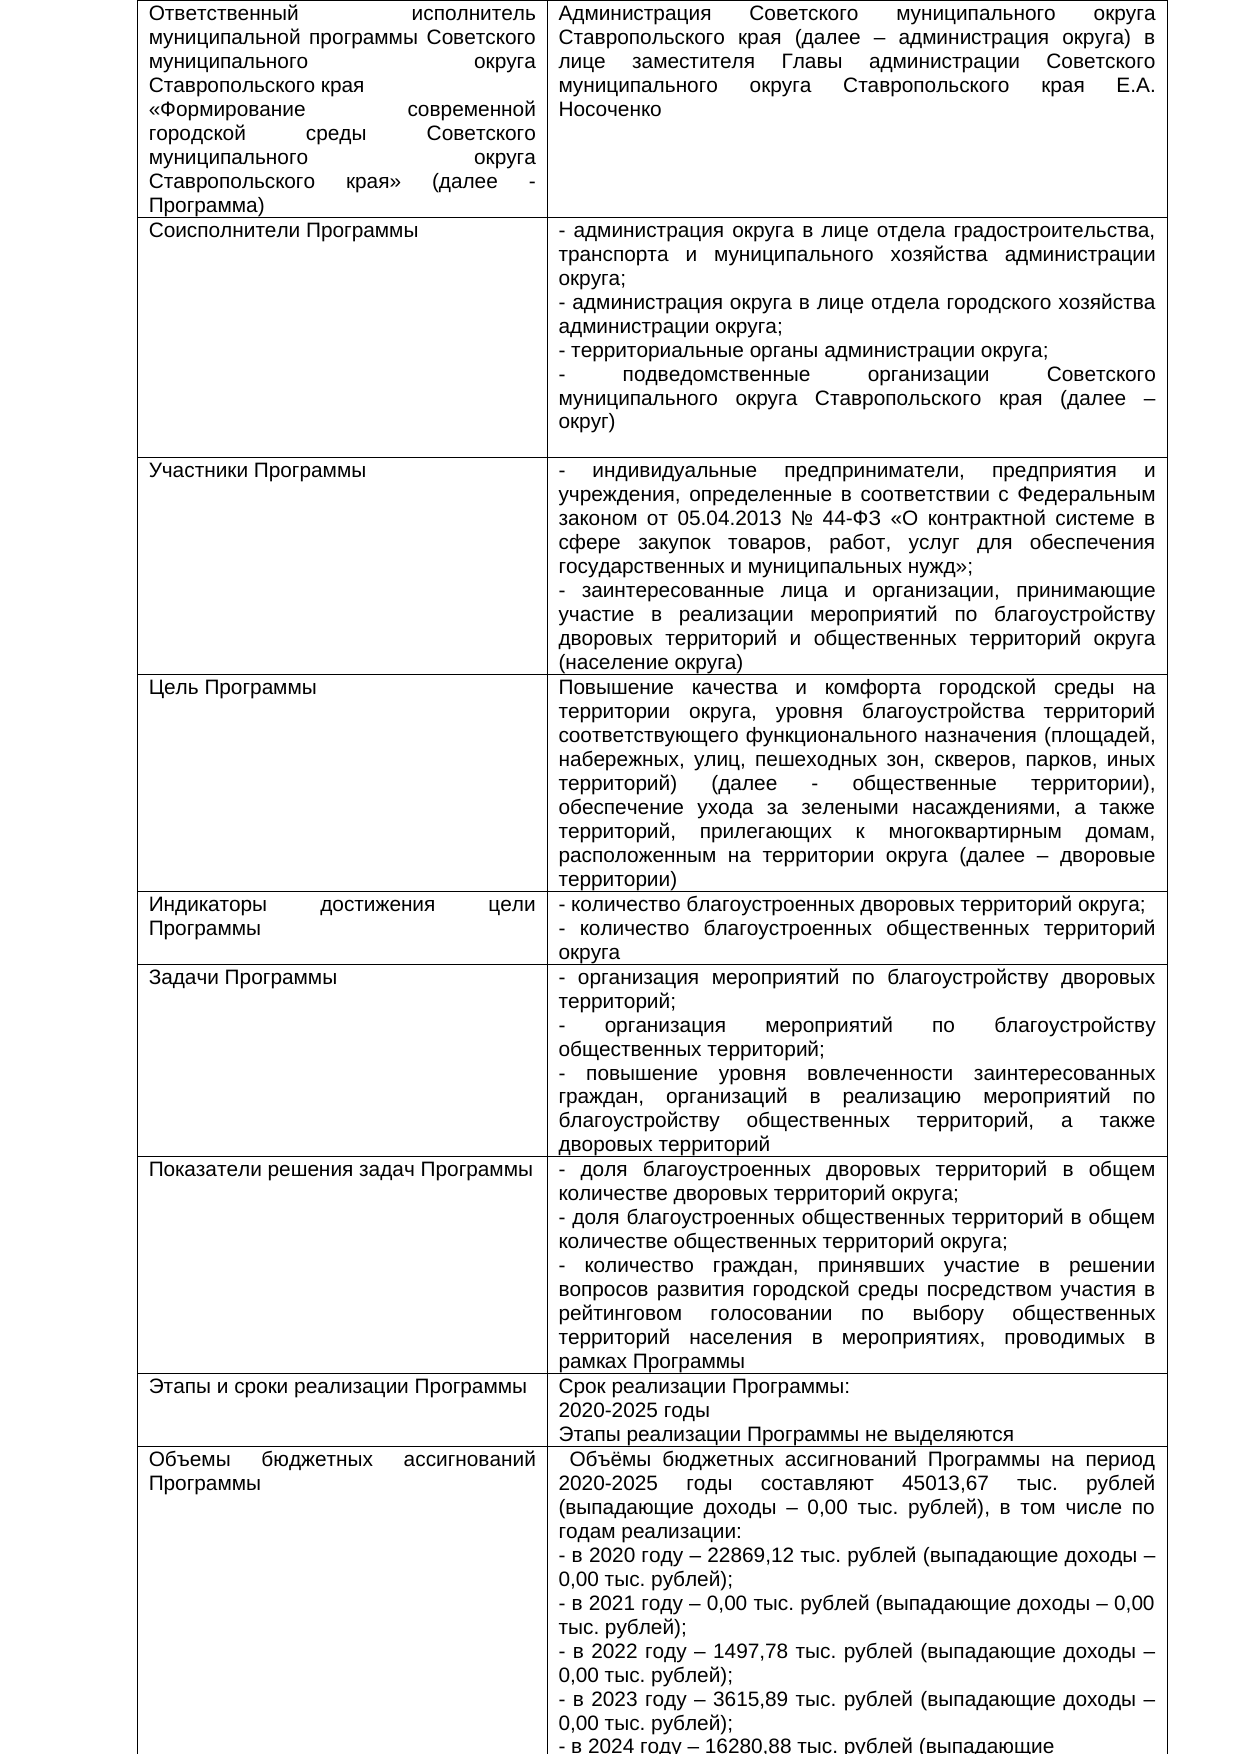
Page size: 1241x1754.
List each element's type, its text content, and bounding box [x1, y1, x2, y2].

table_cell - администрация округа в лице отдела градостроительства, транспорта и муниципального хозяйства администрации округа; - администрация округа в лице отдела городского хозяйства администрации округа; - территориальные органы администрации округа; - подведомственные организации Советского муниципального округа Ставропольского края (далее – округ) [548, 218, 1167, 457]
table_cell Объемы бюджетных ассигнований Программы [138, 1447, 547, 1754]
table_cell - доля благоустроенных дворовых территорий в общем количестве дворовых территорий округа; - доля благоустроенных общественных территорий в общем количестве общественных территорий округа; - количество граждан, принявших участие в решении вопросов развития городской среды посредством участия в рейтинговом голосовании по выбору общественных территорий населения в мероприятиях, проводимых в рамках Программы [548, 1157, 1167, 1373]
table_cell Срок реализации Программы: 2020-2025 годы Этапы реализации Программы не выделяются [548, 1374, 1167, 1446]
table_cell Соисполнители Программы [138, 218, 547, 457]
table_cell Участники Программы [138, 458, 547, 674]
table_cell Задачи Программы [138, 965, 547, 1156]
table_cell - количество благоустроенных дворовых территорий округа; - количество благоустроенных общественных территорий округа [548, 892, 1167, 963]
table_cell Показатели решения задач Программы [138, 1157, 547, 1373]
table_cell Индикаторы достижения цели Программы [138, 892, 547, 963]
table_cell Повышение качества и комфорта городской среды на территории округа, уровня благоустройства территорий соответствующего функционального назначения (площадей, набережных, улиц, пешеходных зон, скверов, парков, иных территорий) (далее - общественные территории), обеспечение ухода за зелеными насаждениями, а также территорий, прилегающих к многоквартирным домам, расположенным на территории округа (далее – дворовые территории) [548, 675, 1167, 891]
table_cell Этапы и сроки реализации Программы [138, 1374, 547, 1446]
table_header Ответственный исполнитель муниципальной программы Советского муниципального округа Ставропольского края «Формирование современной городской среды Советского муниципального округа Ставропольского края» (далее - Программа) [138, 1, 547, 217]
table_header Администрация Советского муниципального округа Ставропольского края (далее – администрация округа) в лице заместителя Главы администрации Советского муниципального округа Ставропольского края Е.А. Носоченко [548, 1, 1167, 217]
table_cell Объёмы бюджетных ассигнований Программы на период 2020-2025 годы составляют 45013,67 тыс. рублей (выпадающие доходы – 0,00 тыс. рублей), в том числе по годам реализации: - в 2020 году – 22869,12 тыс. рублей (выпадающие доходы – 0,00 тыс. рублей); - в 2021 году – 0,00 тыс. рублей (выпадающие доходы – 0,00 тыс. рублей); - в 2022 году – 1497,78 тыс. рублей (выпадающие доходы – 0,00 тыс. рублей); - в 2023 году – 3615,89 тыс. рублей (выпадающие доходы – 0,00 тыс. рублей); - в 2024 году – 16280,88 тыс. рублей (выпадающие доходы – 0,00 тыс. рублей); - в 2025 году – 750,00 тыс. рублей (выпадающие доходы – 0,00 тыс. рублей), из них: средств бюджета Российской Федерации (далее – ФБ) – 0,00 тыс. рублей, в том числе по годам реализации: - в 2020 году - 0,00 тыс. рублей; - в 2021 году - 0,00 тыс. рублей; - в 2022 году - 0,00 тыс. рублей; - в 2023 году - 0,00 тыс. рублей; - в 2024 году - 0,00 тыс. рублей; - в 2025 году - 0,00 тыс. рублей, средств бюджета Ставропольского края (далее – КБ) – 39237,51 тыс. рублей, в том числе по годам реализации: - в 2020 году – 21706,63 тыс. рублей; - в 2021 году - 0,00 тыс. рублей; - в 2022 году - 0,00 тыс. рублей; - в 2023 году - 2000,00 тыс. рублей; - в 2024 году – 15530,88 тыс. рублей; - в 2025 году - 0,00 тыс. рублей, Средств бюджета Советского муниципального округа Ставропольского края (далее – МБ) – 5776,16 тыс. рублей (выпадающие доходы – 0,00 тыс. рублей), в том числе по годам реализации: - в 2020 году – 1162,49 тыс. рублей (выпадающие доходы – 0,00 тыс. рублей); - в 2021 году – 0,00 тыс. рублей (выпадающие доходы – 0,00 тыс. рублей); - в 2022 году – 1497,78 тыс. рублей (выпадающие доходы – 0,00 тыс. рублей); - в 2023 году – 1615,89 тыс. рублей (выпадающие доходы – 0,00 тыс. рублей); - в 2024 году – 750,00 тыс. рублей (выпадающие доходы – 0,00 тыс. рублей); - в 2025 году – 750,00 тыс. рублей (выпадающие доходы – 0,00 тыс. рублей). Прогнозируемые суммы уточняются при формировании МБ на текущий финансовый год и плановый период [548, 1447, 1167, 1754]
table_cell Цель Программы [138, 675, 547, 891]
table_cell - индивидуальные предприниматели, предприятия и учреждения, определенные в соответствии с Федеральным законом от 05.04.2013 № 44-ФЗ «О контрактной системе в сфере закупок товаров, работ, услуг для обеспечения государственных и муниципальных нужд»; - заинтересованные лица и организации, принимающие участие в реализации мероприятий по благоустройству дворовых территорий и общественных территорий округа (население округа) [548, 458, 1167, 674]
table_cell - организация мероприятий по благоустройству дворовых территорий; - организация мероприятий по благоустройству общественных территорий; - повышение уровня вовлеченности заинтересованных граждан, организаций в реализацию мероприятий по благоустройству общественных территорий, а также дворовых территорий [548, 965, 1167, 1156]
